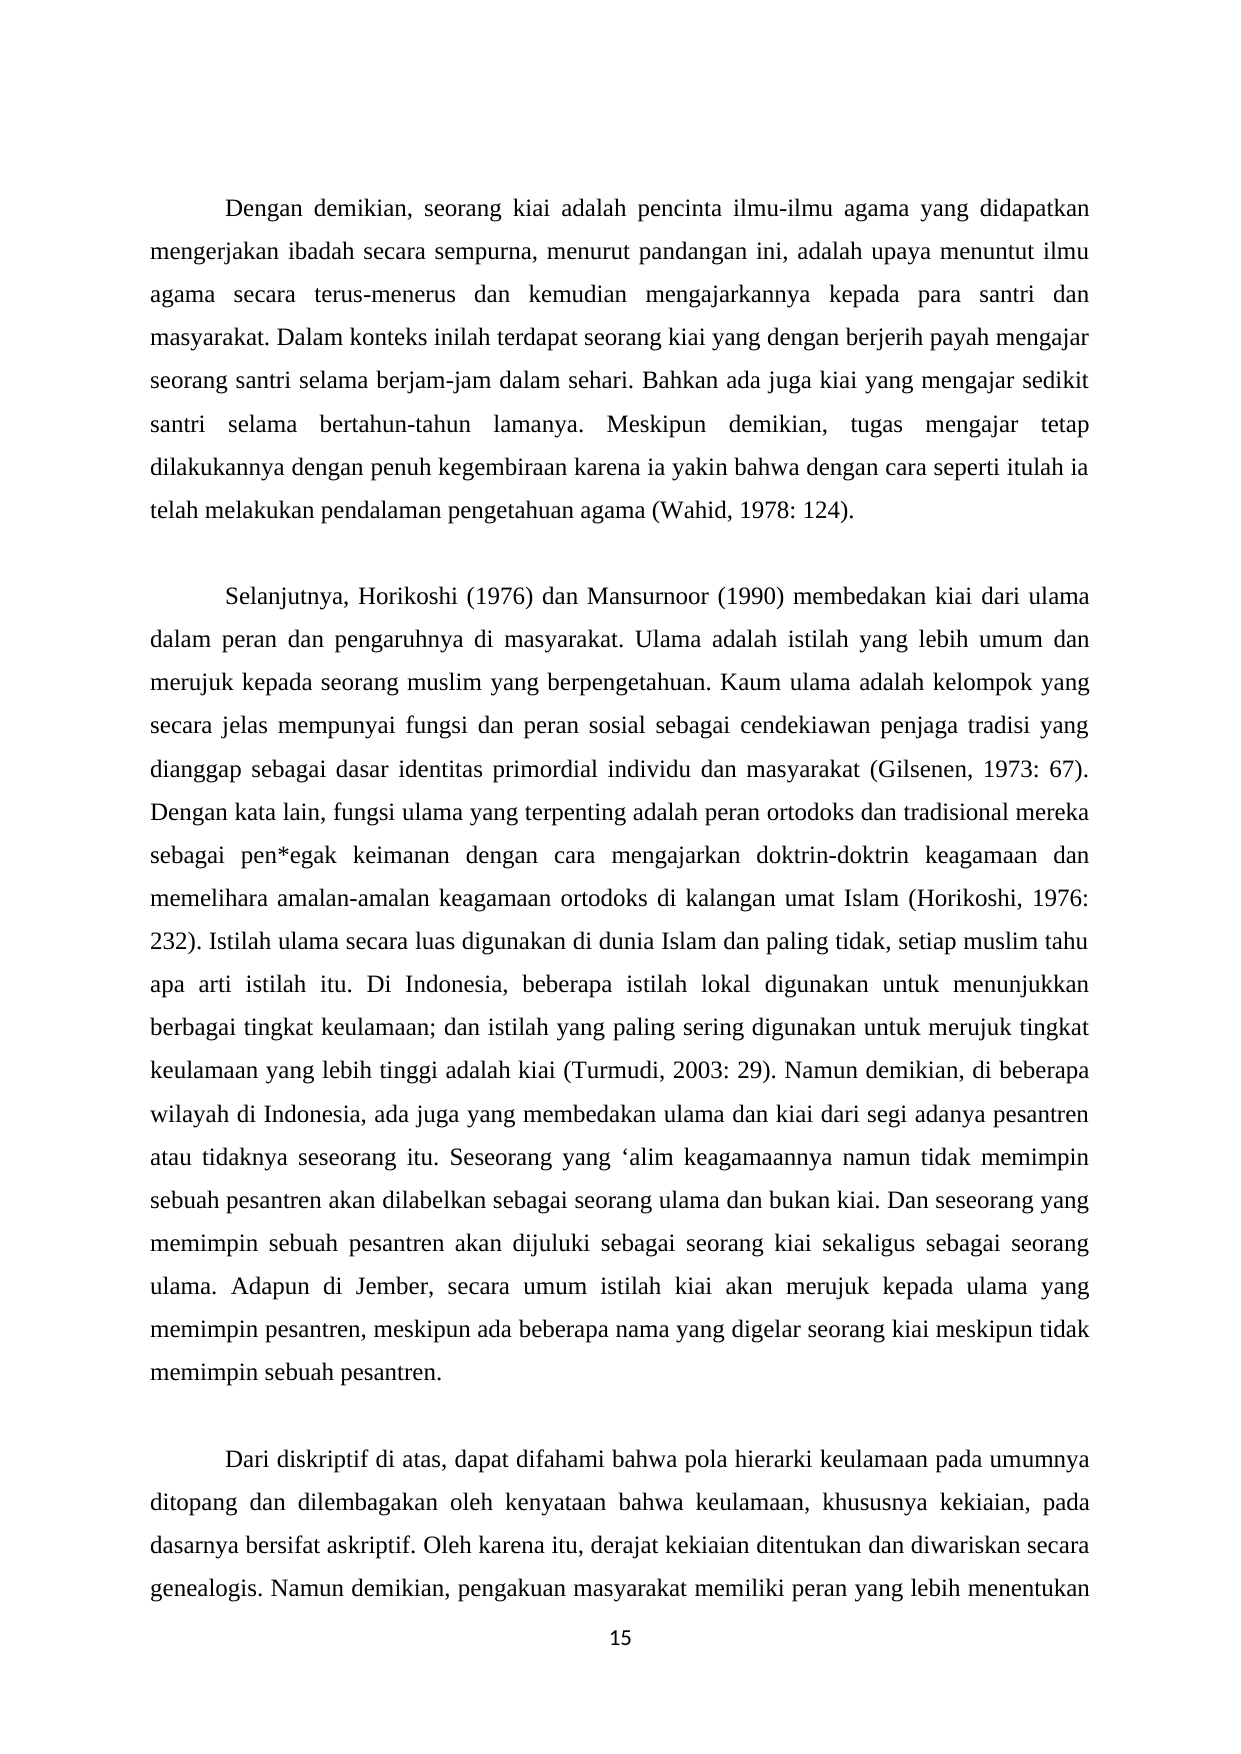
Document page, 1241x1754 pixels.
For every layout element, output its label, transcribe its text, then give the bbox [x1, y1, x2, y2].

text Dengan demikian, seorang kiai adalah pencinta ilmu-ilmu agama yang didapatkan mengerjakan ibadah secara sempurna, menurut pandangan ini, adalah upaya menuntut ilmu agama secara terus-menerus dan kemudian mengajarkannya kepada para santri dan masyarakat. Dalam konteks inilah terdapat seorang kiai yang dengan berjerih payah mengajar seorang santri selama berjam-jam dalam sehari. Bahkan ada juga kiai yang mengajar sedikit santri selama bertahun-tahun lamanya. Meskipun demikian, tugas mengajar tetap dilakukannya dengan penuh kegembiraan karena ia yakin bahwa dengan cara seperti itulah ia telah melakukan pendalaman pengetahuan agama (Wahid, 1978: 124). [150, 193, 1090, 524]
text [150, 1444, 1090, 1602]
text Selanjutnya, Horikoshi (1976) dan Mansurnoor (1990) membedakan kiai dari ulama dalam peran dan pengaruhnya di masyarakat. Ulama adalah istilah yang lebih umum dan merujuk kepada seorang muslim yang berpengetahuan. Kaum ulama adalah kelompok yang secara jelas mempunyai fungsi dan peran sosial sebagai cendekiawan penjaga tradisi yang dianggap sebagai dasar identitas primordial individu dan masyarakat (Gilsenen, 1973: 67). Dengan kata lain, fungsi ulama yang terpenting adalah peran ortodoks dan tradisional mereka sebagai pen*egak keimanan dengan cara mengajarkan doktrin-doktrin keagamaan dan memelihara amalan-amalan keagamaan ortodoks di kalangan umat Islam (Horikoshi, 1976: 232). Istilah ulama secara luas digunakan di dunia Islam dan paling tidak, setiap muslim tahu apa arti istilah itu. Di Indonesia, beberapa istilah lokal digunakan untuk menunjukkan berbagai tingkat keulamaan; dan istilah yang paling sering digunakan untuk merujuk tingkat keulamaan yang lebih tinggi adalah kiai (Turmudi, 2003: 29). Namun demikian, di beberapa wilayah di Indonesia, ada juga yang membedakan ulama dan kiai dari segi adanya pesantren atau tidaknya seseorang itu. Seseorang yang ‘alim keagamaannya namun tidak memimpin sebuah pesantren akan dilabelkan sebagai seorang ulama dan bukan kiai. Dan seseorang yang memimpin sebuah pesantren akan dijuluki sebagai seorang kiai sekaligus sebagai seorang ulama. Adapun di Jember, secara umum istilah kiai akan merujuk kepada ulama yang memimpin pesantren, meskipun ada beberapa nama yang digelar seorang kiai meskipun tidak memimpin sebuah pesantren. [150, 581, 1090, 1386]
